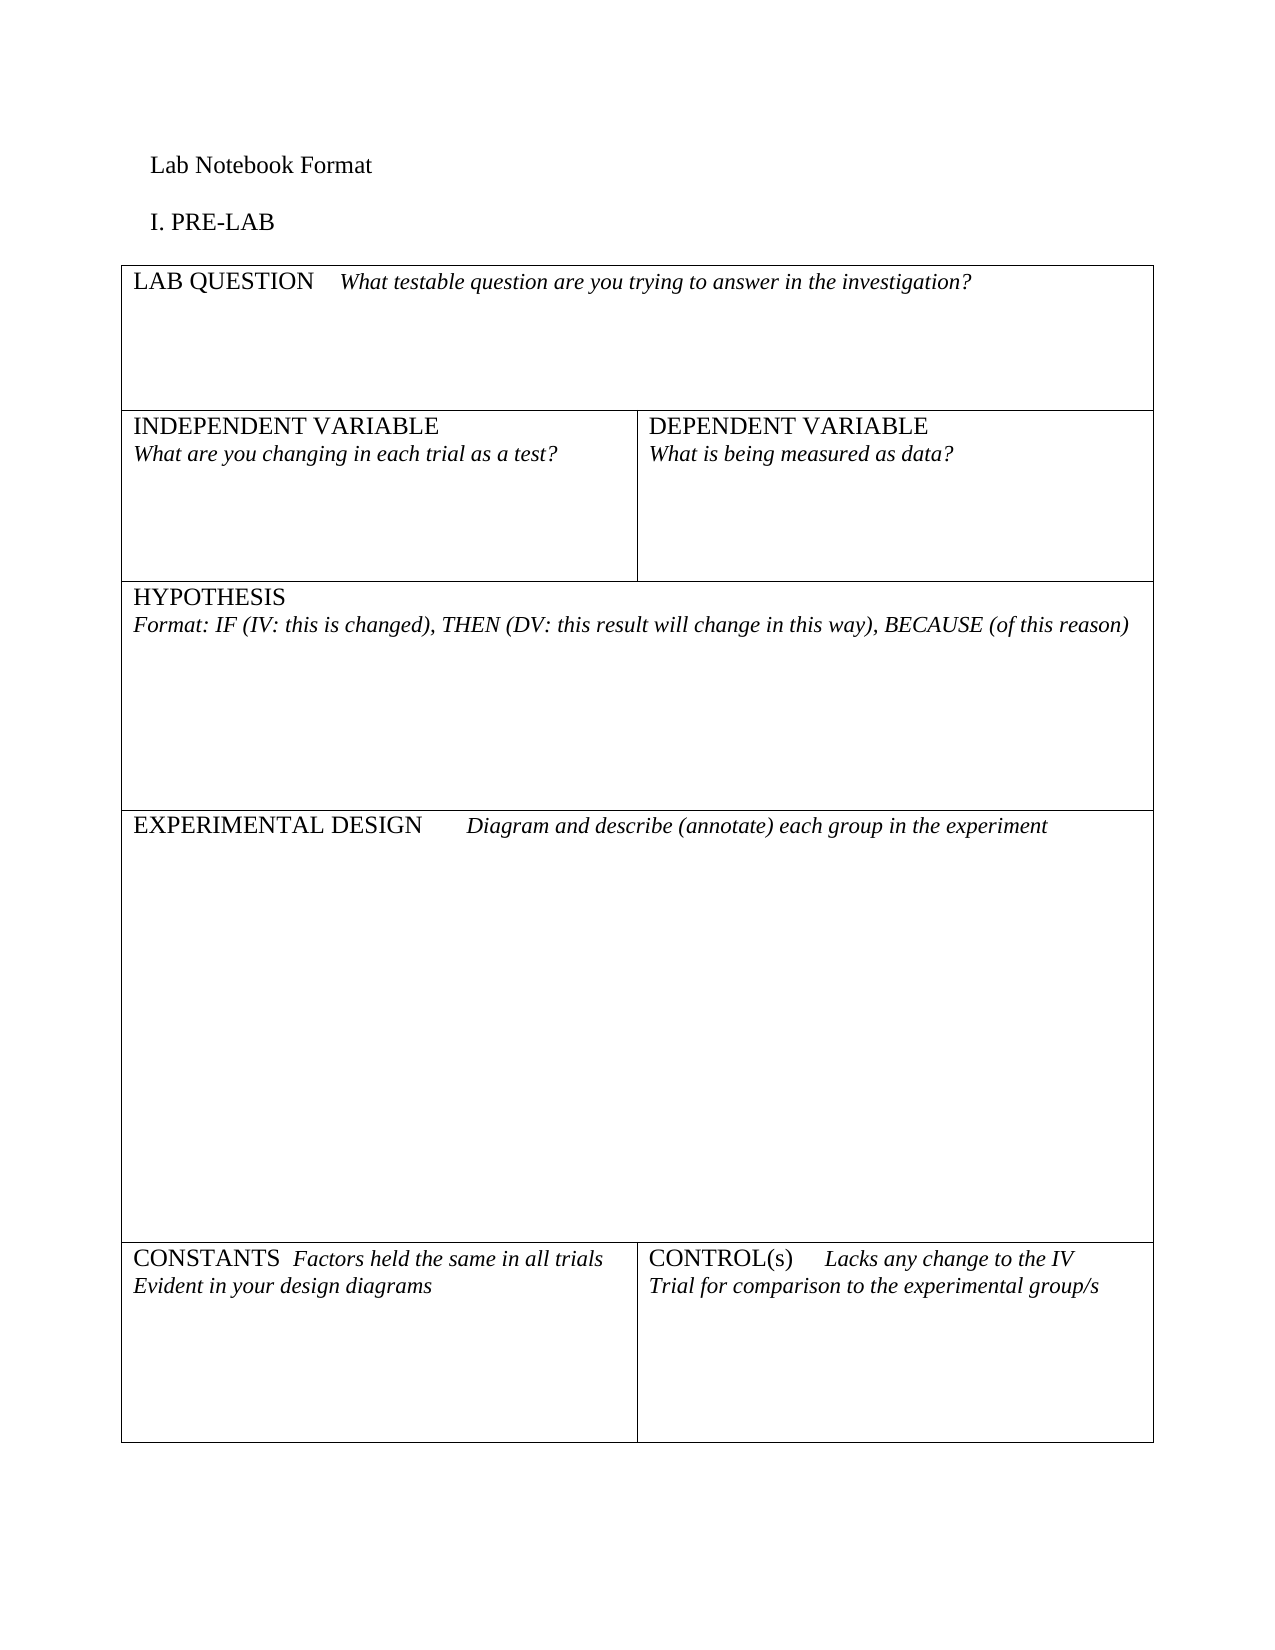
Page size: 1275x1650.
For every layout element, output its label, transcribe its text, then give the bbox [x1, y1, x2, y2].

text I. PRE-LAB [150, 207, 1125, 236]
text Lab Notebook Format [150, 150, 1125, 179]
table_header LAB QUESTION What testable question are you trying to answer in the investigation? [122, 266, 1153, 410]
table_cell CONTROL(s) Lacks any change to the IV Trial for comparison to the experimental group/s [638, 1243, 1153, 1442]
table_cell INDEPENDENT VARIABLE What are you changing in each trial as a test? [122, 411, 637, 581]
table_cell EXPERIMENTAL DESIGN Diagram and describe (annotate) each group in the experiment [122, 811, 1153, 1242]
table_cell CONSTANTS Factors held the same in all trials Evident in your design diagrams [122, 1243, 637, 1442]
table_cell HYPOTHESIS Format: IF (IV: this is changed), THEN (DV: this result will change in this way), BECAUSE (of this reason) [122, 582, 1153, 809]
table_cell DEPENDENT VARIABLE What is being measured as data? [638, 411, 1153, 581]
